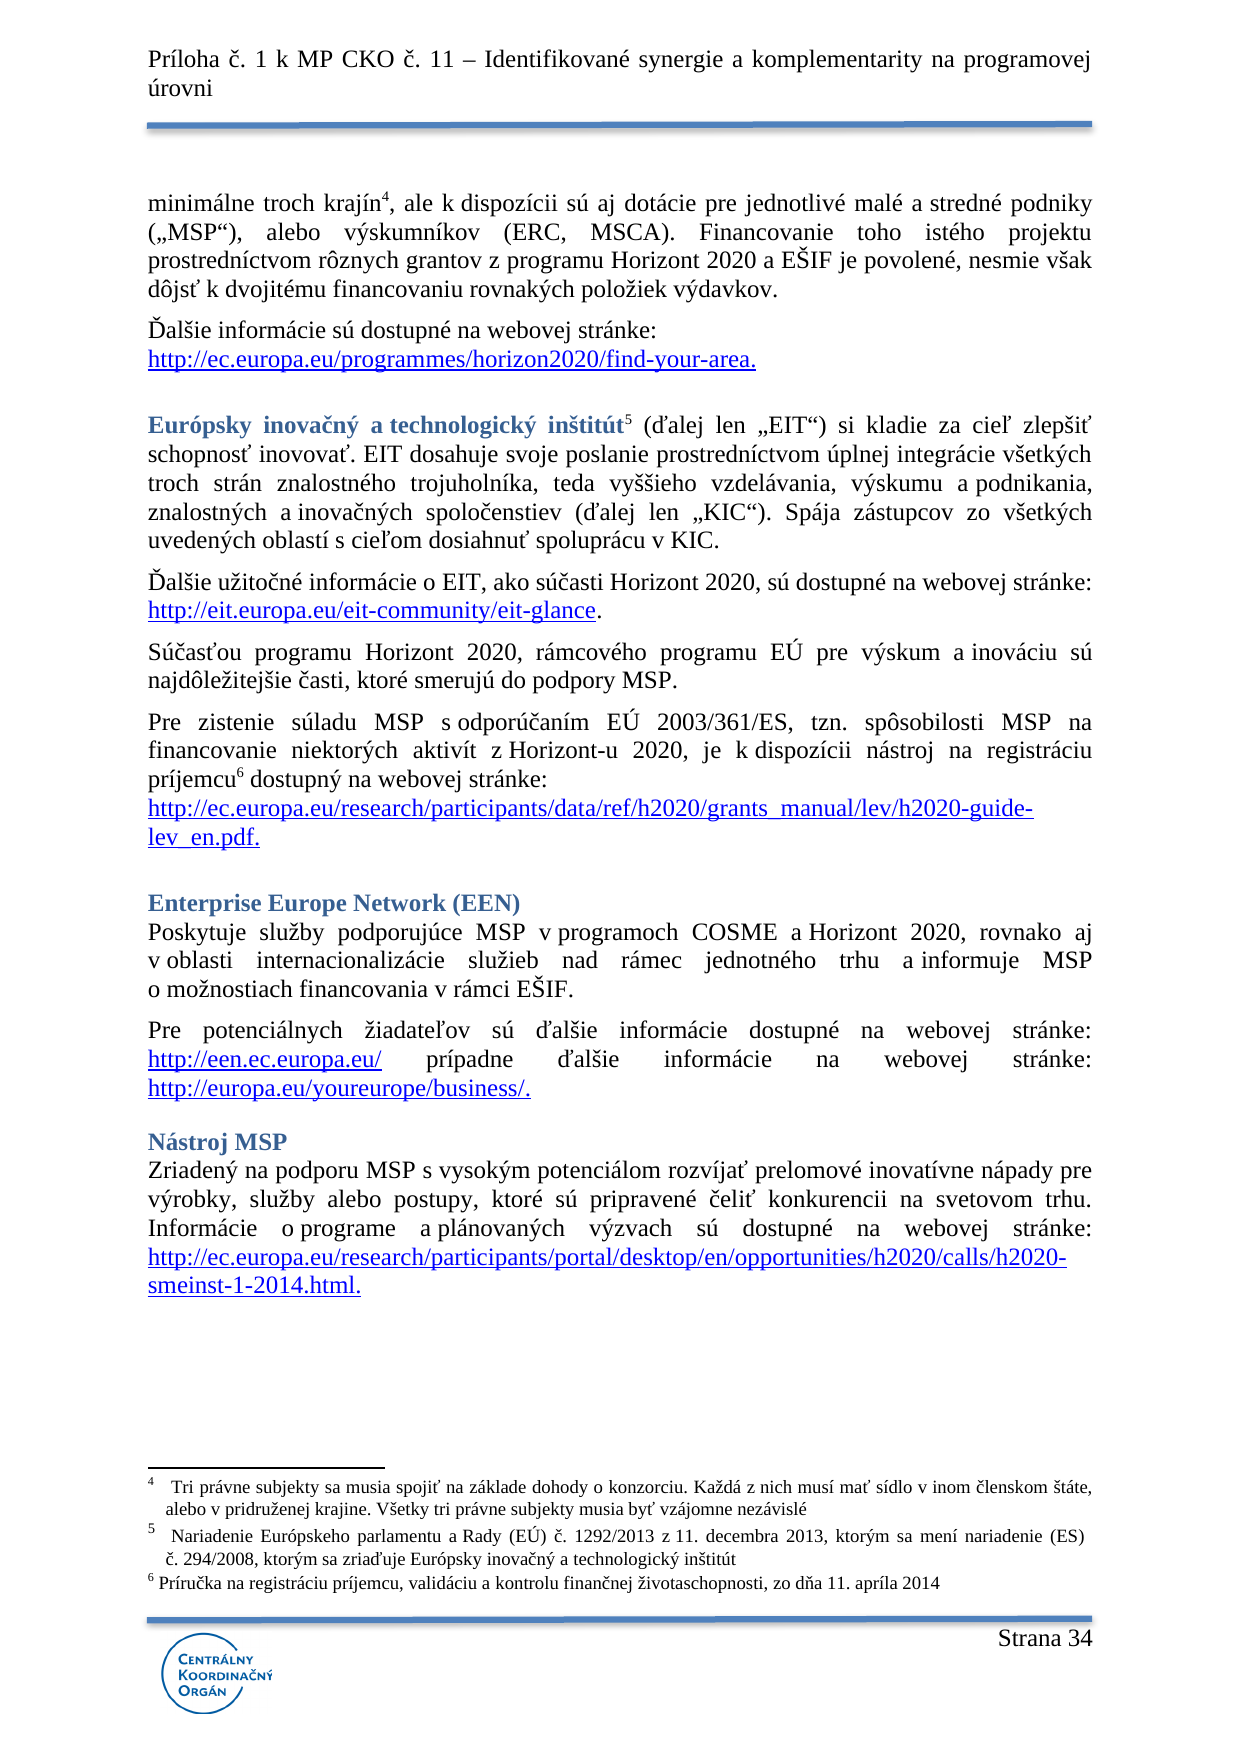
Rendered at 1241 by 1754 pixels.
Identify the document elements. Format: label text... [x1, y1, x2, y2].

text Európsky inovačný a technologický inštitút (ďalej len „EIT“) si kladie za cieľ zlepšiť schopnosť inovovať. EIT dosahuje svoje poslanie prostredníctvom úplnej integrácie všetkých troch strán znalostného trojuholníka, teda vyššieho vzdelávania, výskumu a podnikania, znalostných a inovačných spoločenstiev (ďalej len „KIC“). Spája zástupcov zo všetkých uvedených oblastí s cieľom dosiahnuť spoluprácu v KIC. [148, 411, 1093, 554]
text Nástroj MSP [148, 1127, 1093, 1156]
text Poskytuje služby podporujúce MSP v programoch COSME a Horizont 2020, rovnako aj v oblasti internacionalizácie služieb nad rámec jednotného trhu a informuje MSP o možnostiach financovania v rámci EŠIF. [148, 917, 1093, 1003]
text Enterprise Europe Network (EEN) [148, 888, 1093, 917]
text Súčasťou programu Horizont 2020, rámcového programu EÚ pre výskum a inováciu sú najdôležitejšie časti, ktoré smerujú do podpory MSP. [148, 637, 1093, 694]
text Ďalšie užitočné informácie o EIT, ako súčasti Horizont 2020, sú dostupné na webovej stránke: http://eit.europa.eu/eit-community/eit-glance. [148, 567, 1093, 624]
text Pre potenciálnych žiadateľov sú ďalšie informácie dostupné na webovej stránke: http://een.ec.europa.eu/ prípadne ďalšie informácie na webovej stránke: http://europa.eu/youreurope/business/. [148, 1016, 1093, 1102]
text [148, 188, 1093, 303]
text Pre zistenie súladu MSP s odporúčaním EÚ 2003/361/ES, tzn. spôsobilosti MSP na financovanie niektorých aktivít z Horizont-u 2020, je k dispozícii nástroj na registráciu príjemcu dostupný na webovej stránke: [148, 707, 1093, 793]
text Zriadený na podporu MSP s vysokým potenciálom rozvíjať prelomové inovatívne nápady pre výrobky, služby alebo postupy, ktoré sú pripravené čeliť konkurencii na svetovom trhu. Informácie o programe a plánovaných výzvach sú dostupné na webovej stránke: http://ec.europa.eu/research/participants/portal/desktop/en/opportunities/h2020/calls/h2020-smeinst-1-2014.html. [148, 1156, 1093, 1299]
text http://ec.europa.eu/research/participants/data/ref/h2020/grants_manual/lev/h2020-guide-lev_en.pdf. [148, 793, 1093, 851]
text http://ec.europa.eu/programmes/horizon2020/find-your-area. [148, 344, 1093, 373]
picture [159, 1631, 272, 1713]
text Ďalšie informácie sú dostupné na webovej stránke: [148, 316, 1093, 344]
